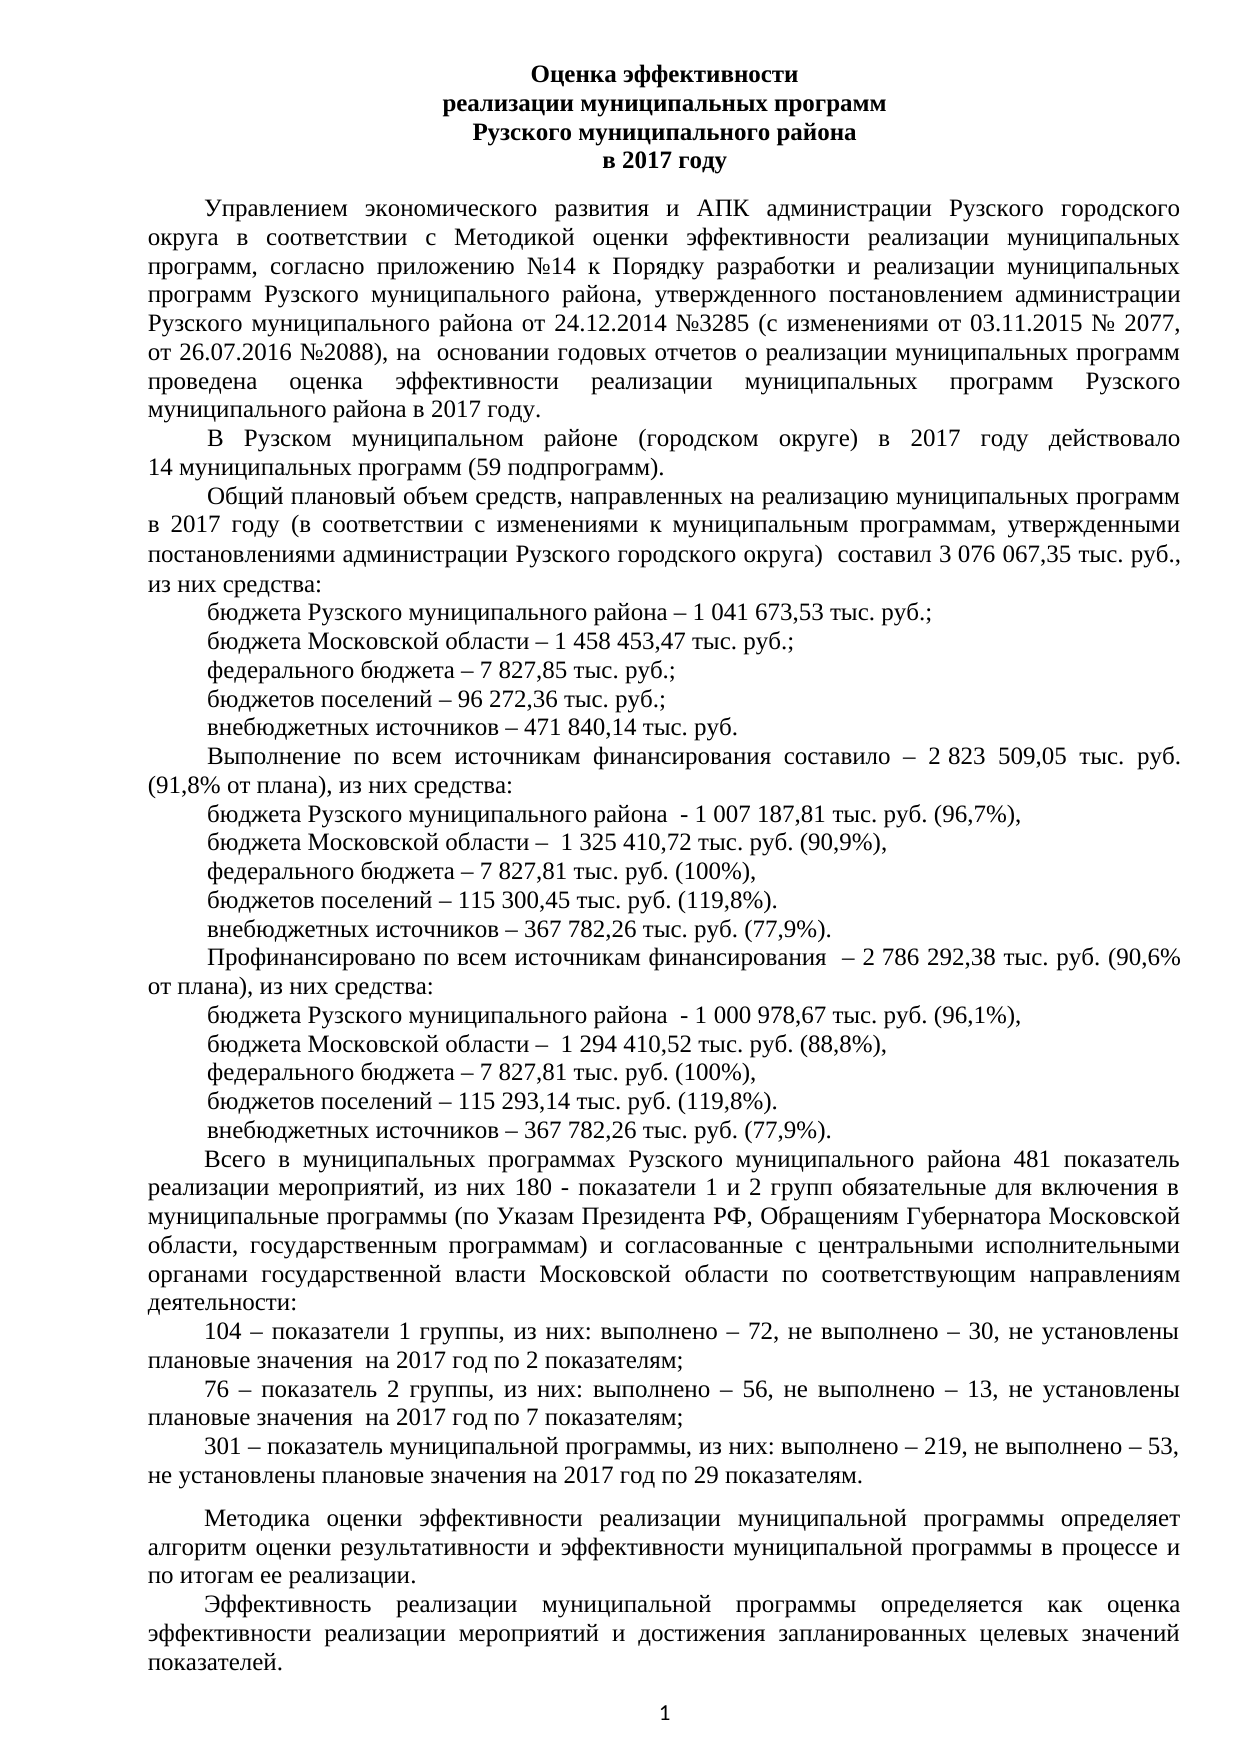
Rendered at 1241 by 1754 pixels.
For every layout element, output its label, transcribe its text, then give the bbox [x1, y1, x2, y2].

text 76 – показатель 2 группы, из них: выполнено – 56, не выполнено – 13, не установлены плановые значения на 2017 год по 7 показателям; [148, 1374, 1181, 1431]
text Выполнение по всем источникам финансирования составило – 2 823 509,05 тыс. руб. (91,8% от плана), из них средства: [148, 741, 1181, 799]
text федерального бюджета – 7 827,81 тыс. руб. (100%), [148, 1057, 1181, 1086]
text внебюджетных источников – 471 840,14 тыс. руб. [148, 712, 1181, 741]
text Эффективность реализации муниципальной программы определяется как оценка эффективности реализации мероприятий и достижения запланированных целевых значений показателей. [148, 1589, 1181, 1676]
text В Рузском муниципальном районе (городском округе) в 2017 году действовало 14 муниципальных программ (59 подпрограмм). [148, 423, 1181, 481]
text Рузского муниципального района [148, 117, 1181, 145]
text бюджета Московской области – 1 325 410,72 тыс. руб. (90,9%), [148, 827, 1181, 856]
text Общий плановый объем средств, направленных на реализацию муниципальных программ в 2017 году (в соответствии с изменениями к муниципальным программам, утвержденными постановлениями администрации Рузского городского округа) составил 3 076 067,35 тыс. руб., из них средства: [148, 481, 1181, 597]
text бюджетов поселений – 96 272,36 тыс. руб.; [148, 684, 1181, 712]
text Профинансировано по всем источникам финансирования – 2 786 292,38 тыс. руб. (90,6% от плана), из них средства: [148, 942, 1181, 1000]
text Всего в муниципальных программах Рузского муниципального района 481 показатель реализации мероприятий, из них 180 - показатели 1 и 2 групп обязательные для включения в муниципальные программы (по Указам Президента РФ, Обращениям Губернатора Московской области, государственным программам) и согласованные с центральными исполнительными органами государственной власти Московской области по соответствующим направлениям деятельности: [148, 1144, 1181, 1316]
text бюджета Московской области – 1 294 410,52 тыс. руб. (88,8%), [148, 1029, 1181, 1057]
text федерального бюджета – 7 827,85 тыс. руб.; [148, 655, 1181, 684]
text реализации муниципальных программ [148, 88, 1181, 117]
text внебюджетных источников – 367 782,26 тыс. руб. (77,9%). [148, 1115, 1181, 1144]
text внебюджетных источников – 367 782,26 тыс. руб. (77,9%). [148, 914, 1181, 942]
text бюджетов поселений – 115 293,14 тыс. руб. (119,8%). [148, 1086, 1181, 1115]
text бюджетов поселений – 115 300,45 тыс. руб. (119,8%). [148, 885, 1181, 914]
text бюджета Рузского муниципального района - 1 007 187,81 тыс. руб. (96,7%), [148, 799, 1181, 827]
text бюджета Московской области – 1 458 453,47 тыс. руб.; [148, 626, 1181, 655]
text Оценка эффективности [148, 59, 1181, 88]
text федерального бюджета – 7 827,81 тыс. руб. (100%), [148, 856, 1181, 885]
text Управлением экономического развития и АПК администрации Рузского городского округа в соответствии с Методикой оценки эффективности реализации муниципальных программ, согласно приложению №14 к Порядку разработки и реализации муниципальных программ Рузского муниципального района, утвержденного постановлением администрации Рузского муниципального района от 24.12.2014 №3285 (с изменениями от 03.11.2015 № 2077, от 26.07.2016 №2088), на основании годовых отчетов о реализации муниципальных программ проведена оценка эффективности реализации муниципальных программ Рузского муниципального района в 2017 году. [148, 193, 1181, 423]
text в 2017 году [148, 145, 1181, 174]
text Методика оценки эффективности реализации муниципальной программы определяет алгоритм оценки результативности и эффективности муниципальной программы в процессе и по итогам ее реализации. [148, 1503, 1181, 1589]
text 301 – показатель муниципальной программы, из них: выполнено – 219, не выполнено – 53, не установлены плановые значения на 2017 год по 29 показателям. [148, 1431, 1181, 1489]
text бюджета Рузского муниципального района – 1 041 673,53 тыс. руб.; [148, 597, 1181, 626]
text 104 – показатели 1 группы, из них: выполнено – 72, не выполнено – 30, не установлены плановые значения на 2017 год по 2 показателям; [148, 1316, 1181, 1374]
text бюджета Рузского муниципального района - 1 000 978,67 тыс. руб. (96,1%), [148, 1000, 1181, 1029]
